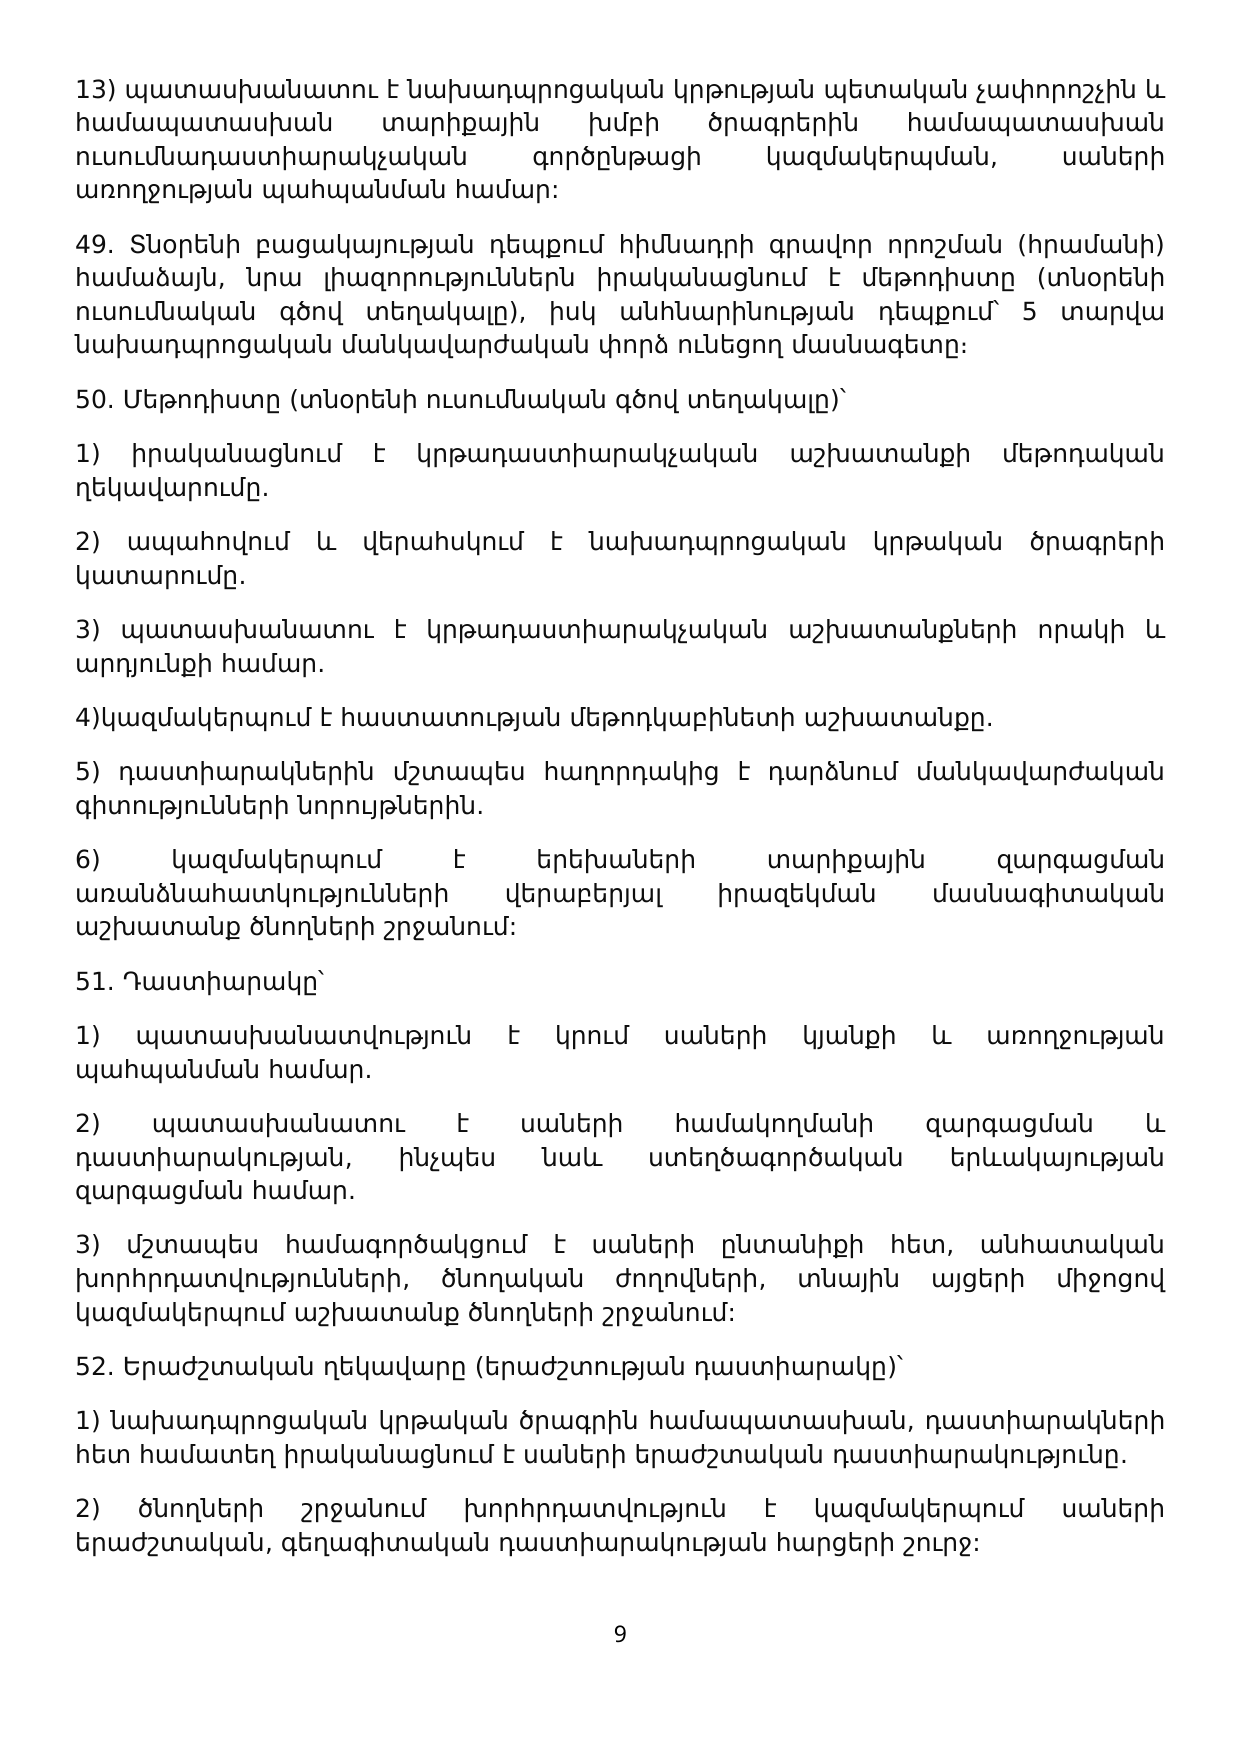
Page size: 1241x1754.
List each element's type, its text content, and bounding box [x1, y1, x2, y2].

text 13) պատասխանատու է նախադպրոցական կրթության պետական չափորոշչին և համապատասխան տարիքային խմբի ծրագրերին համապատասխան ուսումնադաստիարակչական գործընթացի կազմակերպման, սաների առողջության պահպանման համար: [75, 75, 1165, 205]
text 5) դաստիարակներին մշտապես հաղորդակից է դարձնում մանկավարժական գիտությունների նորույթներին. [75, 757, 1165, 820]
text 1) իրականացնում է կրթադաստիարակչական աշխատանքի մեթոդական ղեկավարումը. [75, 439, 1165, 502]
text 3) մշտապես համագործակցում է սաների ընտանիքի հետ, անհատական խորհրդատվությունների, ծնողական ժողովների, տնային այցերի միջոցով կազմակերպում աշխատանք ծնողների շրջանում: [75, 1231, 1165, 1327]
text 51. Դաստիարակը՝ [75, 967, 1165, 996]
text 6) կազմակերպում է երեխաների տարիքային զարգացման առանձնահատկությունների վերաբերյալ իրազեկման մասնագիտական աշխատանք ծնողների շրջանում: [75, 845, 1165, 942]
text 49. Տնօրենի բացակայության դեպքում հիմնադրի գրավոր որոշման (հրամանի) համաձայն, նրա լիազորություններն իրականացնում է մեթոդիստը (տնօրենի ուսումնական գծով տեղակալը), իսկ անհնարինության դեպքում՝ 5 տարվա նախադպրոցական մանկավարժական փորձ ունեցող մասնագետը։ [75, 230, 1165, 360]
text 50. Մեթոդիստը (տնօրենի ուսումնական գծով տեղակալը)՝ [75, 385, 1165, 414]
text 1) նախադպրոցական կրթական ծրագրին համապատասխան, դաստիարակների հետ համատեղ իրականացնում է սաների երաժշտական դաստիարակությունը. [75, 1406, 1165, 1469]
text 2) ապահովում և վերահսկում է նախադպրոցական կրթական ծրագրերի կատարումը. [75, 527, 1165, 590]
text 4)կազմակերպում է հաստատության մեթոդկաբինետի աշխատանքը. [75, 703, 1165, 732]
text 2) պատասխանատու է սաների համակողմանի զարգացման և դաստիարակության, ինչպես նաև ստեղծագործական երևակայության զարգացման համար. [75, 1109, 1165, 1205]
text 2) ծնողների շրջանում խորհրդատվություն է կազմակերպում սաների երաժշտական, գեղագիտական դաստիարակության հարցերի շուրջ: [75, 1494, 1165, 1557]
text 1) պատասխանատվություն է կրում սաների կյանքի և առողջության պահպանման համար. [75, 1021, 1165, 1084]
text 52. Երաժշտական ղեկավարը (երաժշտության դաստիարակը)՝ [75, 1352, 1165, 1381]
text 3) պատասխանատու է կրթադաստիարակչական աշխատանքների որակի և արդյունքի համար. [75, 615, 1165, 678]
